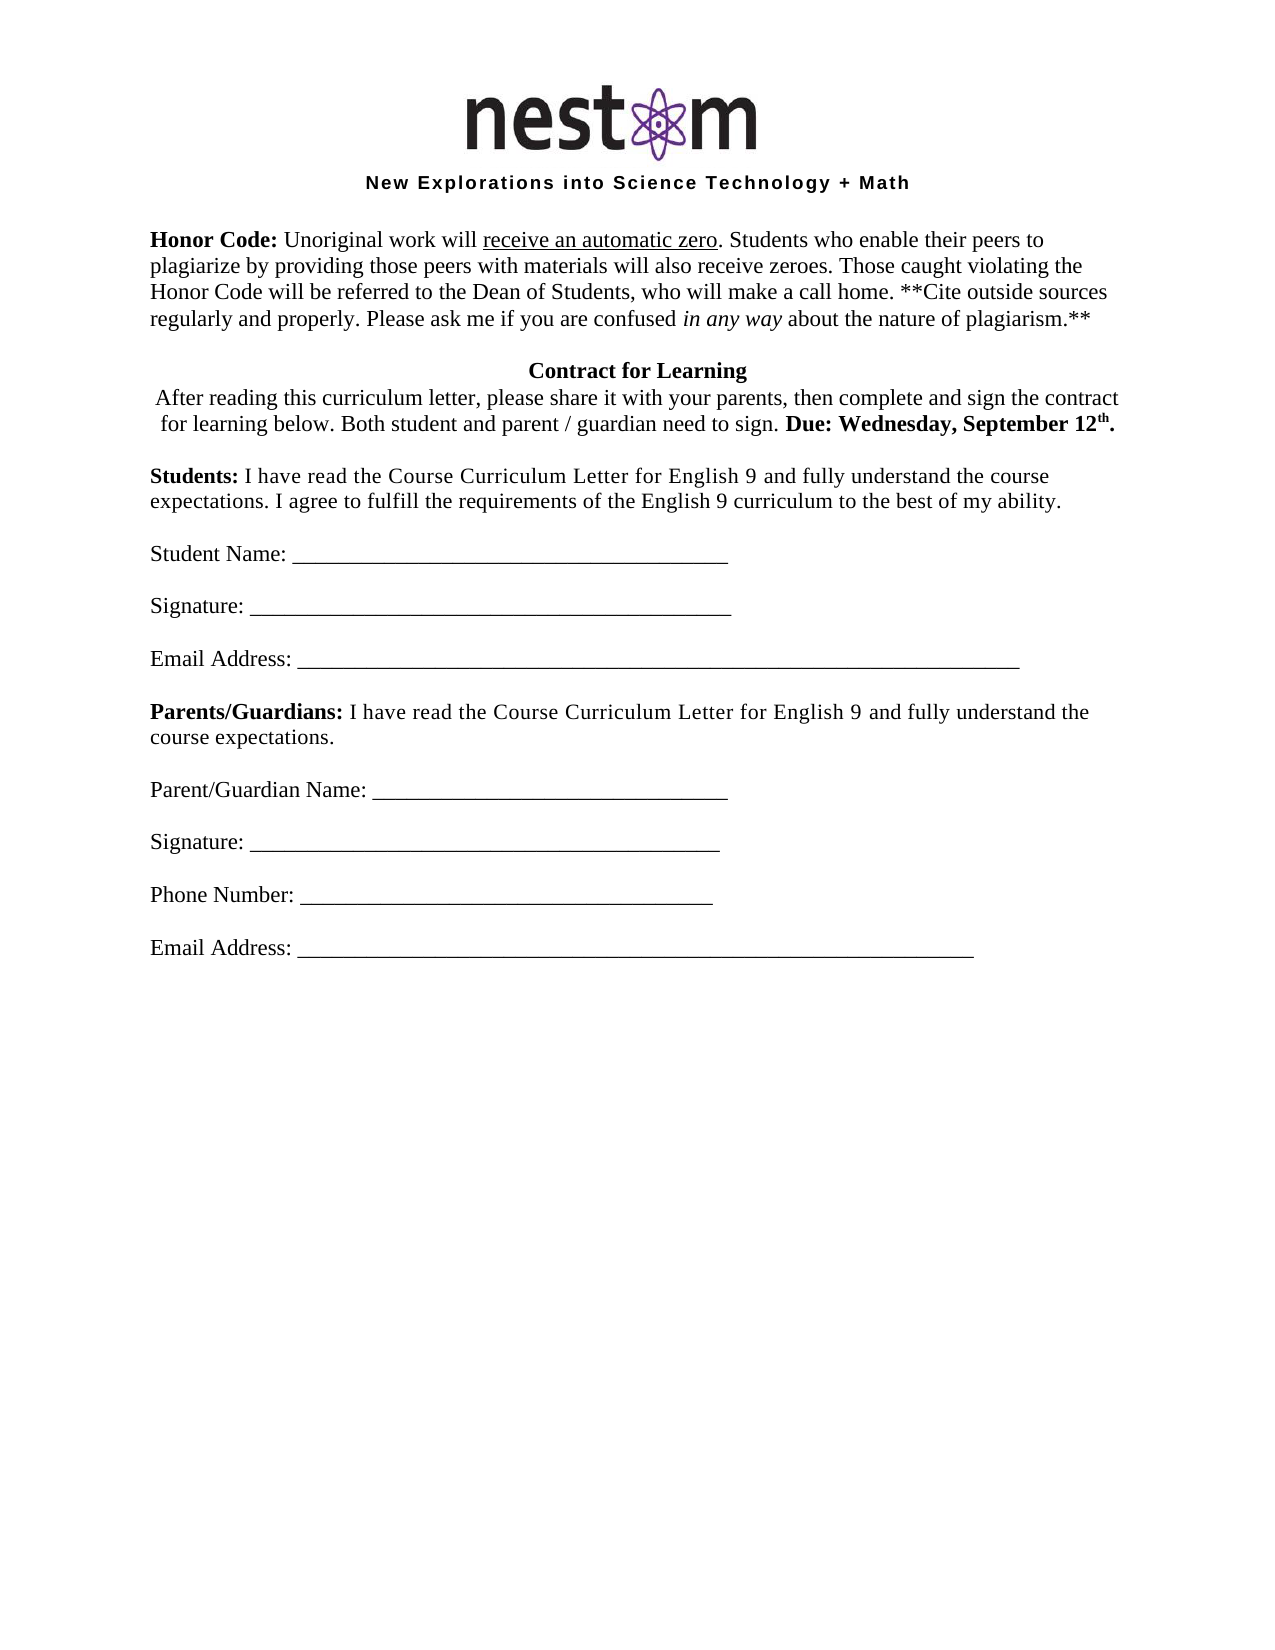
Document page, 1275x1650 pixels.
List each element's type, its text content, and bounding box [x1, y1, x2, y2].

subtitle Honor Code: Unoriginal work will receive an automatic zero. Students who enable their peers to plagiarize by providing those peers with materials will also receive zeroes. Those caught violating the Honor Code will be referred to the Dean of Students, who will make a call home. **Cite outside sources regularly and properly. Please ask me if you are confused in any way about the nature of plagiarism.** [150, 226, 1125, 331]
text Contract for Learning [150, 357, 1125, 384]
text Signature: __________________________________________ [150, 592, 1125, 619]
text Email Address: ___________________________________________________________ [150, 934, 1125, 960]
text Email Address: _______________________________________________________________ [150, 645, 1125, 671]
text Students: I have read the Course Curriculum Letter for English 9 and fully understand the course expectations. I agree to fulfill the requirements of the English 9 curriculum to the best of my ability. [150, 463, 1125, 513]
text Parent/Guardian Name: _______________________________ [150, 776, 1125, 802]
text Signature: _________________________________________ [150, 828, 1125, 855]
text Parents/Guardians: I have read the Course Curriculum Letter for English 9 and fully understand the course expectations. [150, 698, 1125, 749]
text After reading this curriculum letter, please share it with your parents, then complete and sign the contract for learning below. Both student and parent / guardian need to sign. Due: Wednesday, September 12th. [150, 384, 1125, 437]
text Phone Number: ____________________________________ [150, 881, 1125, 907]
text Student Name: ______________________________________ [150, 540, 1125, 566]
